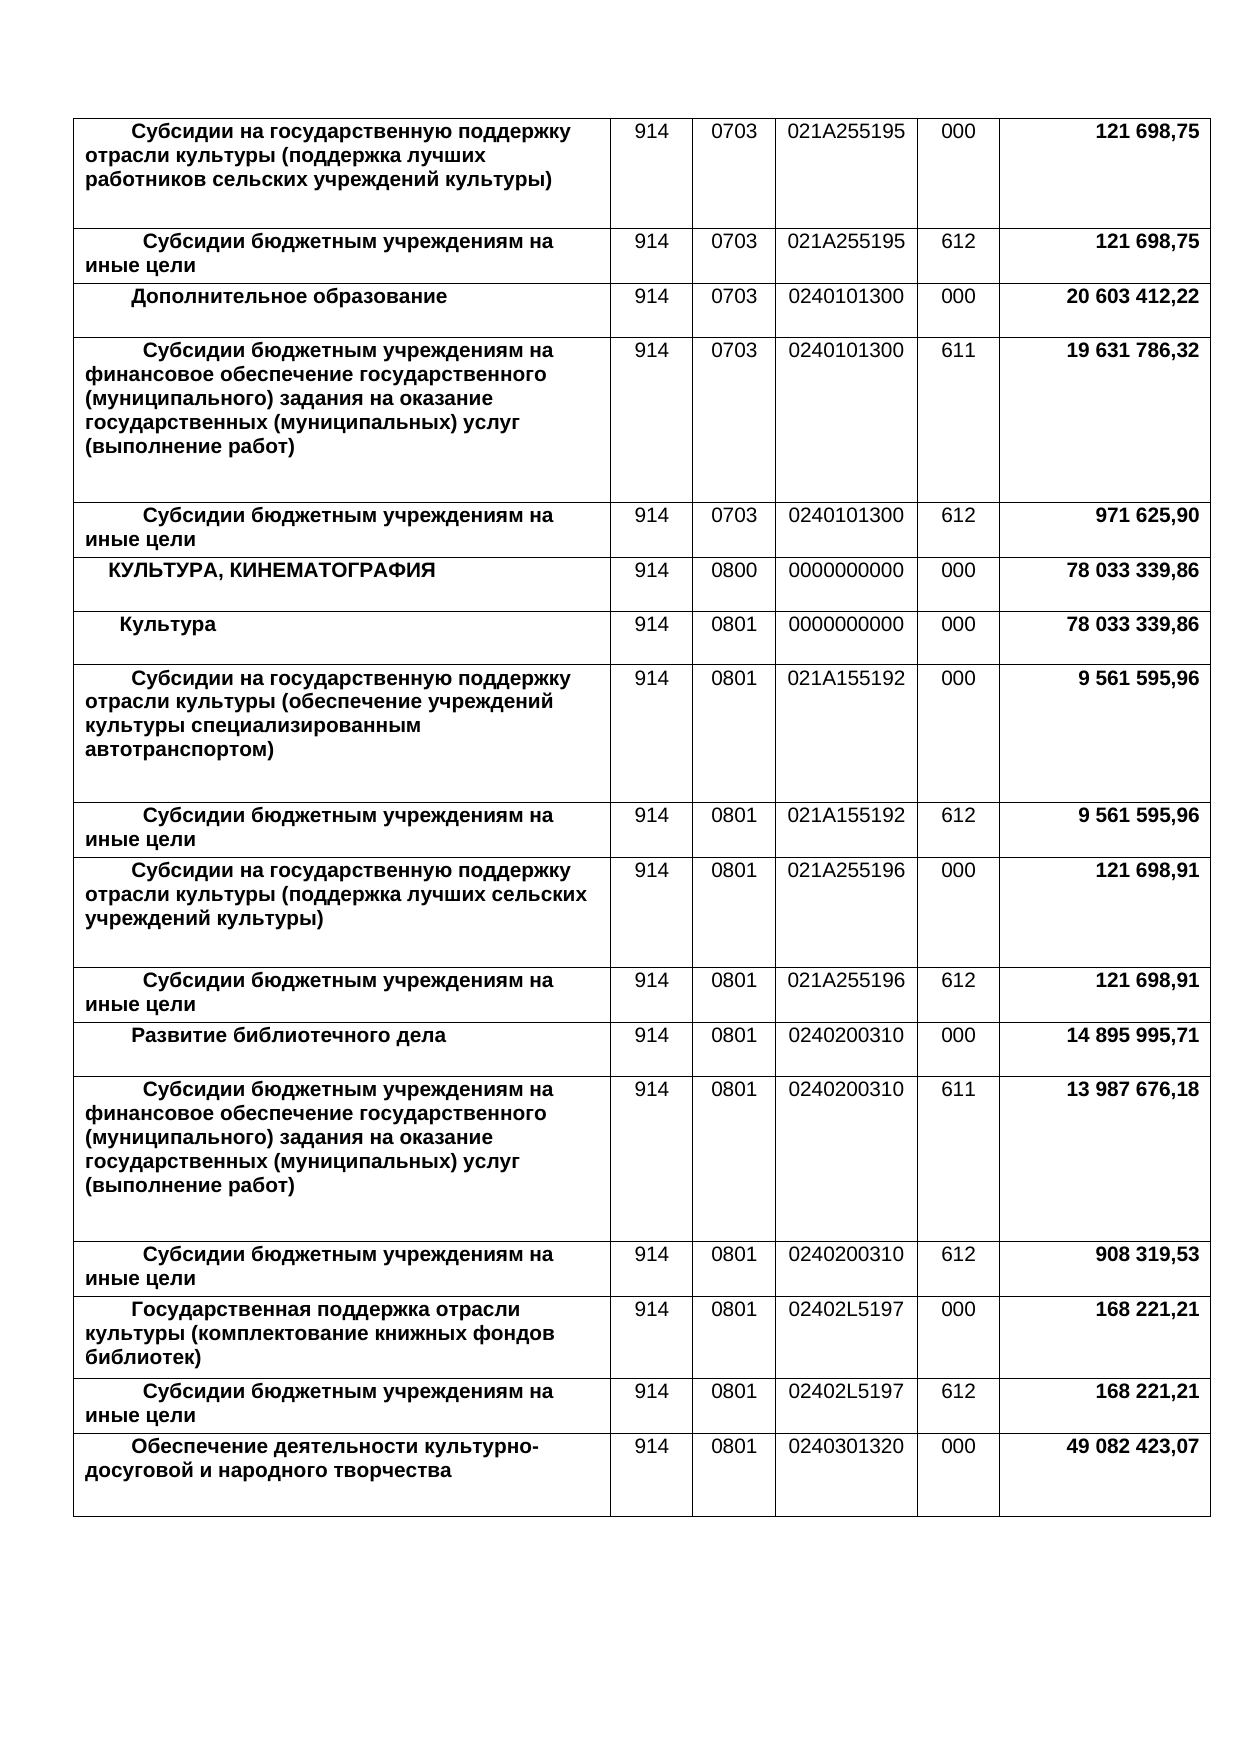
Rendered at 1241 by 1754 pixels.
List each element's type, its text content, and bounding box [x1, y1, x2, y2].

table_cell 914 [611, 612, 692, 664]
table_cell 20 603 412,22 [1000, 284, 1210, 337]
table_cell 000 [918, 119, 999, 228]
table_cell 612 [918, 503, 999, 557]
table_cell 0800 [693, 558, 775, 611]
table_cell 14 895 995,71 [1000, 1023, 1210, 1076]
table_cell Субсидии бюджетным учреждениям на иные цели [74, 229, 610, 283]
table_cell Обеспечение деятельности культурно-досуговой и народного творчества [74, 1434, 610, 1516]
table_cell 914 [611, 968, 692, 1022]
table_cell Дополнительное образование [74, 284, 610, 337]
table_cell 0801 [693, 968, 775, 1022]
table_cell 612 [918, 803, 999, 857]
table_cell Государственная поддержка отрасли культуры (комплектование книжных фондов библиотек) [74, 1297, 610, 1378]
table_cell 021A155192 [776, 665, 917, 802]
table_cell 0240200310 [776, 1077, 917, 1241]
table_cell 0240101300 [776, 284, 917, 337]
table_cell 0801 [693, 665, 775, 802]
table_cell 612 [918, 229, 999, 283]
table_cell 914 [611, 1023, 692, 1076]
table_cell 9 561 595,96 [1000, 665, 1210, 802]
table_cell 021A255196 [776, 968, 917, 1022]
table_cell 914 [611, 1297, 692, 1378]
table_cell 168 221,21 [1000, 1379, 1210, 1433]
table_cell 0703 [693, 229, 775, 283]
table_cell Культура [74, 612, 610, 664]
table_cell 19 631 786,32 [1000, 338, 1210, 502]
table_cell Субсидии бюджетным учреждениям на иные цели [74, 1242, 610, 1296]
table_cell 0801 [693, 858, 775, 967]
table_cell 0703 [693, 119, 775, 228]
table_cell 78 033 339,86 [1000, 558, 1210, 611]
table_cell 971 625,90 [1000, 503, 1210, 557]
table_cell 0801 [693, 803, 775, 857]
table_cell 168 221,21 [1000, 1297, 1210, 1378]
table_cell 000 [918, 1023, 999, 1076]
table_cell 021A255195 [776, 119, 917, 228]
table_cell 49 082 423,07 [1000, 1434, 1210, 1516]
table_cell 0240101300 [776, 503, 917, 557]
table_cell 612 [918, 1242, 999, 1296]
table_cell 000 [918, 1434, 999, 1516]
table_cell 021A255195 [776, 229, 917, 283]
table_cell 0801 [693, 1297, 775, 1378]
table_cell Субсидии бюджетным учреждениям на иные цели [74, 503, 610, 557]
table_cell 914 [611, 284, 692, 337]
table_cell 914 [611, 119, 692, 228]
table_cell 000 [918, 858, 999, 967]
table_cell 914 [611, 1379, 692, 1433]
table_cell 0703 [693, 338, 775, 502]
table_cell 914 [611, 1434, 692, 1516]
table_cell 914 [611, 1242, 692, 1296]
table_cell КУЛЬТУРА, КИНЕМАТОГРАФИЯ [74, 558, 610, 611]
table_cell 000 [918, 612, 999, 664]
table_cell Субсидии бюджетным учреждениям на иные цели [74, 803, 610, 857]
table_cell Субсидии бюджетным учреждениям на иные цели [74, 968, 610, 1022]
table_cell Развитие библиотечного дела [74, 1023, 610, 1076]
table_cell 0703 [693, 503, 775, 557]
table_cell 0240301320 [776, 1434, 917, 1516]
table_cell Субсидии бюджетным учреждениям на иные цели [74, 1379, 610, 1433]
table_cell 0801 [693, 1023, 775, 1076]
table_cell Субсидии на государственную поддержку отрасли культуры (обеспечение учреждений культуры специализированным автотранспортом) [74, 665, 610, 802]
table_cell 0801 [693, 612, 775, 664]
table_cell 0703 [693, 284, 775, 337]
table_cell 9 561 595,96 [1000, 803, 1210, 857]
table_cell 000 [918, 284, 999, 337]
table_cell Субсидии на государственную поддержку отрасли культуры (поддержка лучших работников сельских учреждений культуры) [74, 119, 610, 228]
table_cell 121 698,91 [1000, 858, 1210, 967]
table_cell 000 [918, 665, 999, 802]
table_cell 000 [918, 1297, 999, 1378]
table_cell 914 [611, 665, 692, 802]
table_cell 021A155192 [776, 803, 917, 857]
table_cell 612 [918, 968, 999, 1022]
table_cell 611 [918, 1077, 999, 1241]
table_cell 914 [611, 229, 692, 283]
table_cell 02402L5197 [776, 1379, 917, 1433]
table_cell 0240101300 [776, 338, 917, 502]
table_cell 02402L5197 [776, 1297, 917, 1378]
table_cell 914 [611, 858, 692, 967]
table_cell 0801 [693, 1077, 775, 1241]
table_cell Субсидии на государственную поддержку отрасли культуры (поддержка лучших сельских учреждений культуры) [74, 858, 610, 967]
table_cell 000 [918, 558, 999, 611]
table_cell 914 [611, 503, 692, 557]
table_cell 914 [611, 803, 692, 857]
table_cell 908 319,53 [1000, 1242, 1210, 1296]
table_cell 0240200310 [776, 1023, 917, 1076]
table_cell 121 698,75 [1000, 119, 1210, 228]
table_cell 611 [918, 338, 999, 502]
table_cell 78 033 339,86 [1000, 612, 1210, 664]
table_cell 0801 [693, 1379, 775, 1433]
table_cell 0801 [693, 1242, 775, 1296]
table_cell 021A255196 [776, 858, 917, 967]
table_cell 0801 [693, 1434, 775, 1516]
table_cell 914 [611, 1077, 692, 1241]
table_cell 121 698,75 [1000, 229, 1210, 283]
table_cell 914 [611, 338, 692, 502]
table_cell 13 987 676,18 [1000, 1077, 1210, 1241]
table_cell 0240200310 [776, 1242, 917, 1296]
table_cell 0000000000 [776, 612, 917, 664]
table_cell 0000000000 [776, 558, 917, 611]
table_cell 914 [611, 558, 692, 611]
table_cell 121 698,91 [1000, 968, 1210, 1022]
table_cell 612 [918, 1379, 999, 1433]
